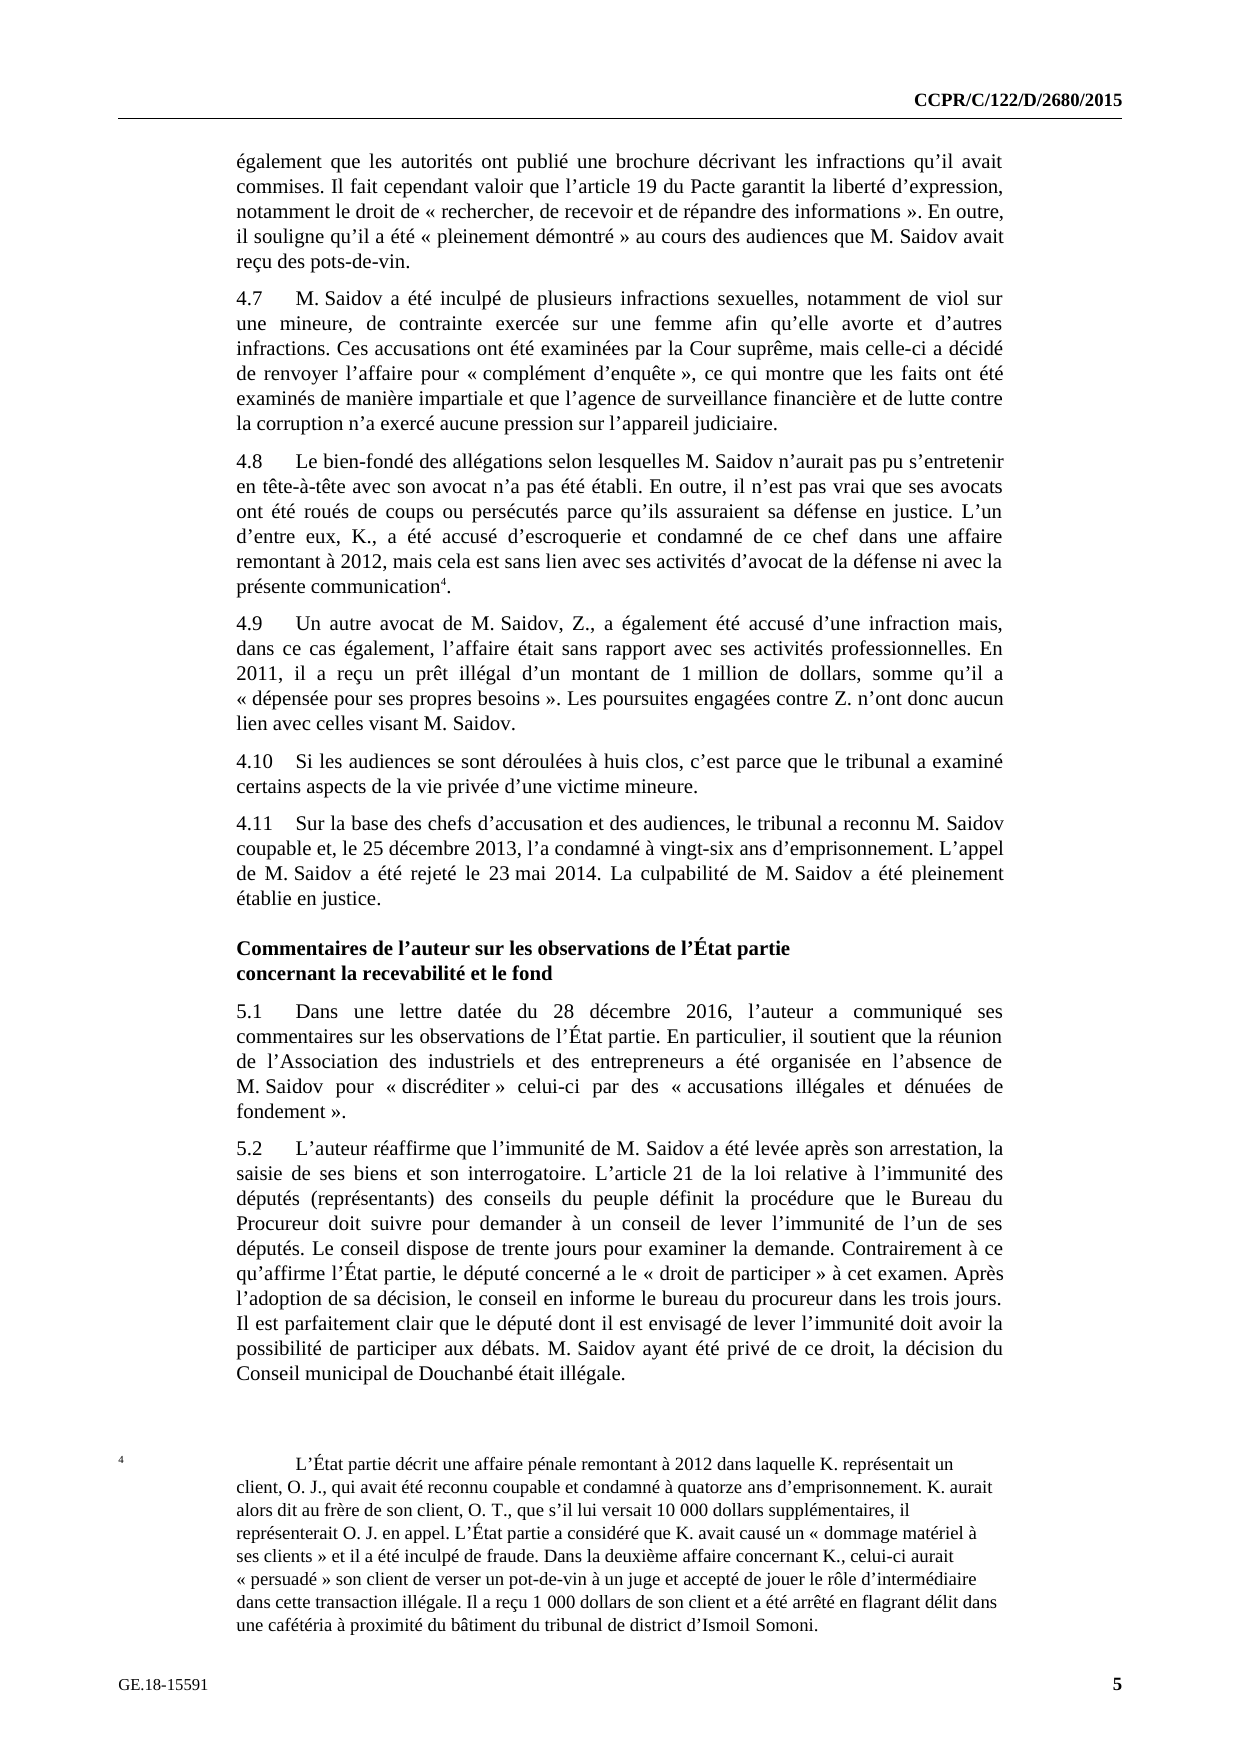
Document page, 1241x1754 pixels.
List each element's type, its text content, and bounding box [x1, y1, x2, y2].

text 4.7 M. Saidov a été inculpé de plusieurs infractions sexuelles, notamment de viol sur une mineure, de contrainte exercée sur une femme afin qu’elle avorte et d’autres infractions. Ces accusations ont été examinées par la Cour suprême, mais celle-ci a décidé de renvoyer l’affaire pour « complément d’enquête », ce qui montre que les faits ont été examinés de manière impartiale et que l’agence de surveillance financière et de lutte contre la corruption n’a exercé aucune pression sur l’appareil judiciaire. [236, 285, 1004, 435]
text 5.1 Dans une lettre datée du 28 décembre 2016, l’auteur a communiqué ses commentaires sur les observations de l’État partie. En particulier, il soutient que la réunion de l’Association des industriels et des entrepreneurs a été organisée en l’absence de M. Saidov pour « discréditer » celui-ci par des « accusations illégales et dénuées de fondement ». [236, 998, 1004, 1123]
text 4.8 Le bien-fondé des allégations selon lesquelles M. Saidov n’aurait pas pu s’entretenir en tête-à-tête avec son avocat n’a pas été établi. En outre, il n’est pas vrai que ses avocats ont été roués de coups ou persécutés parce qu’ils assuraient sa défense en justice. L’un d’entre eux, K., a été accusé d’escroquerie et condamné de ce chef dans une affaire remontant à 2012, mais cela est sans lien avec ses activités d’avocat de la défense ni avec la présente communication. [236, 448, 1004, 598]
text 4.11 Sur la base des chefs d’accusation et des audiences, le tribunal a reconnu M. Saidov coupable et, le 25 décembre 2013, l’a condamné à vingt-six ans d’emprisonnement. L’appel de M. Saidov a été rejeté le 23 mai 2014. La culpabilité de M. Saidov a été pleinement établie en justice. [236, 810, 1004, 910]
text 4.10 Si les audiences se sont déroulées à huis clos, c’est parce que le tribunal a examiné certains aspects de la vie privée d’une victime mineure. [236, 748, 1004, 798]
text 5.2 L’auteur réaffirme que l’immunité de M. Saidov a été levée après son arrestation, la saisie de ses biens et son interrogatoire. L’article 21 de la loi relative à l’immunité des députés (représentants) des conseils du peuple définit la procédure que le Bureau du Procureur doit suivre pour demander à un conseil de lever l’immunité de l’un de ses députés. Le conseil dispose de trente jours pour examiner la demande. Contrairement à ce qu’affirme l’État partie, le député concerné a le « droit de participer » à cet examen. Après l’adoption de sa décision, le conseil en informe le bureau du procureur dans les trois jours. Il est parfaitement clair que le député dont il est envisagé de lever l’immunité doit avoir la possibilité de participer aux débats. M. Saidov ayant été privé de ce droit, la décision du Conseil municipal de Douchanbé était illégale. [236, 1135, 1004, 1385]
text 4.9 Un autre avocat de M. Saidov, Z., a également été accusé d’une infraction mais, dans ce cas également, l’affaire était sans rapport avec ses activités professionnelles. En 2011, il a reçu un prêt illégal d’un montant de 1 million de dollars, somme qu’il a « dépensée pour ses propres besoins ». Les poursuites engagées contre Z. n’ont donc aucun lien avec celles visant M. Saidov. [236, 610, 1004, 735]
text Commentaires de l’auteur sur les observations de l’État partie concernant la recevabilité et le fond [118, 935, 1004, 985]
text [236, 148, 1004, 273]
